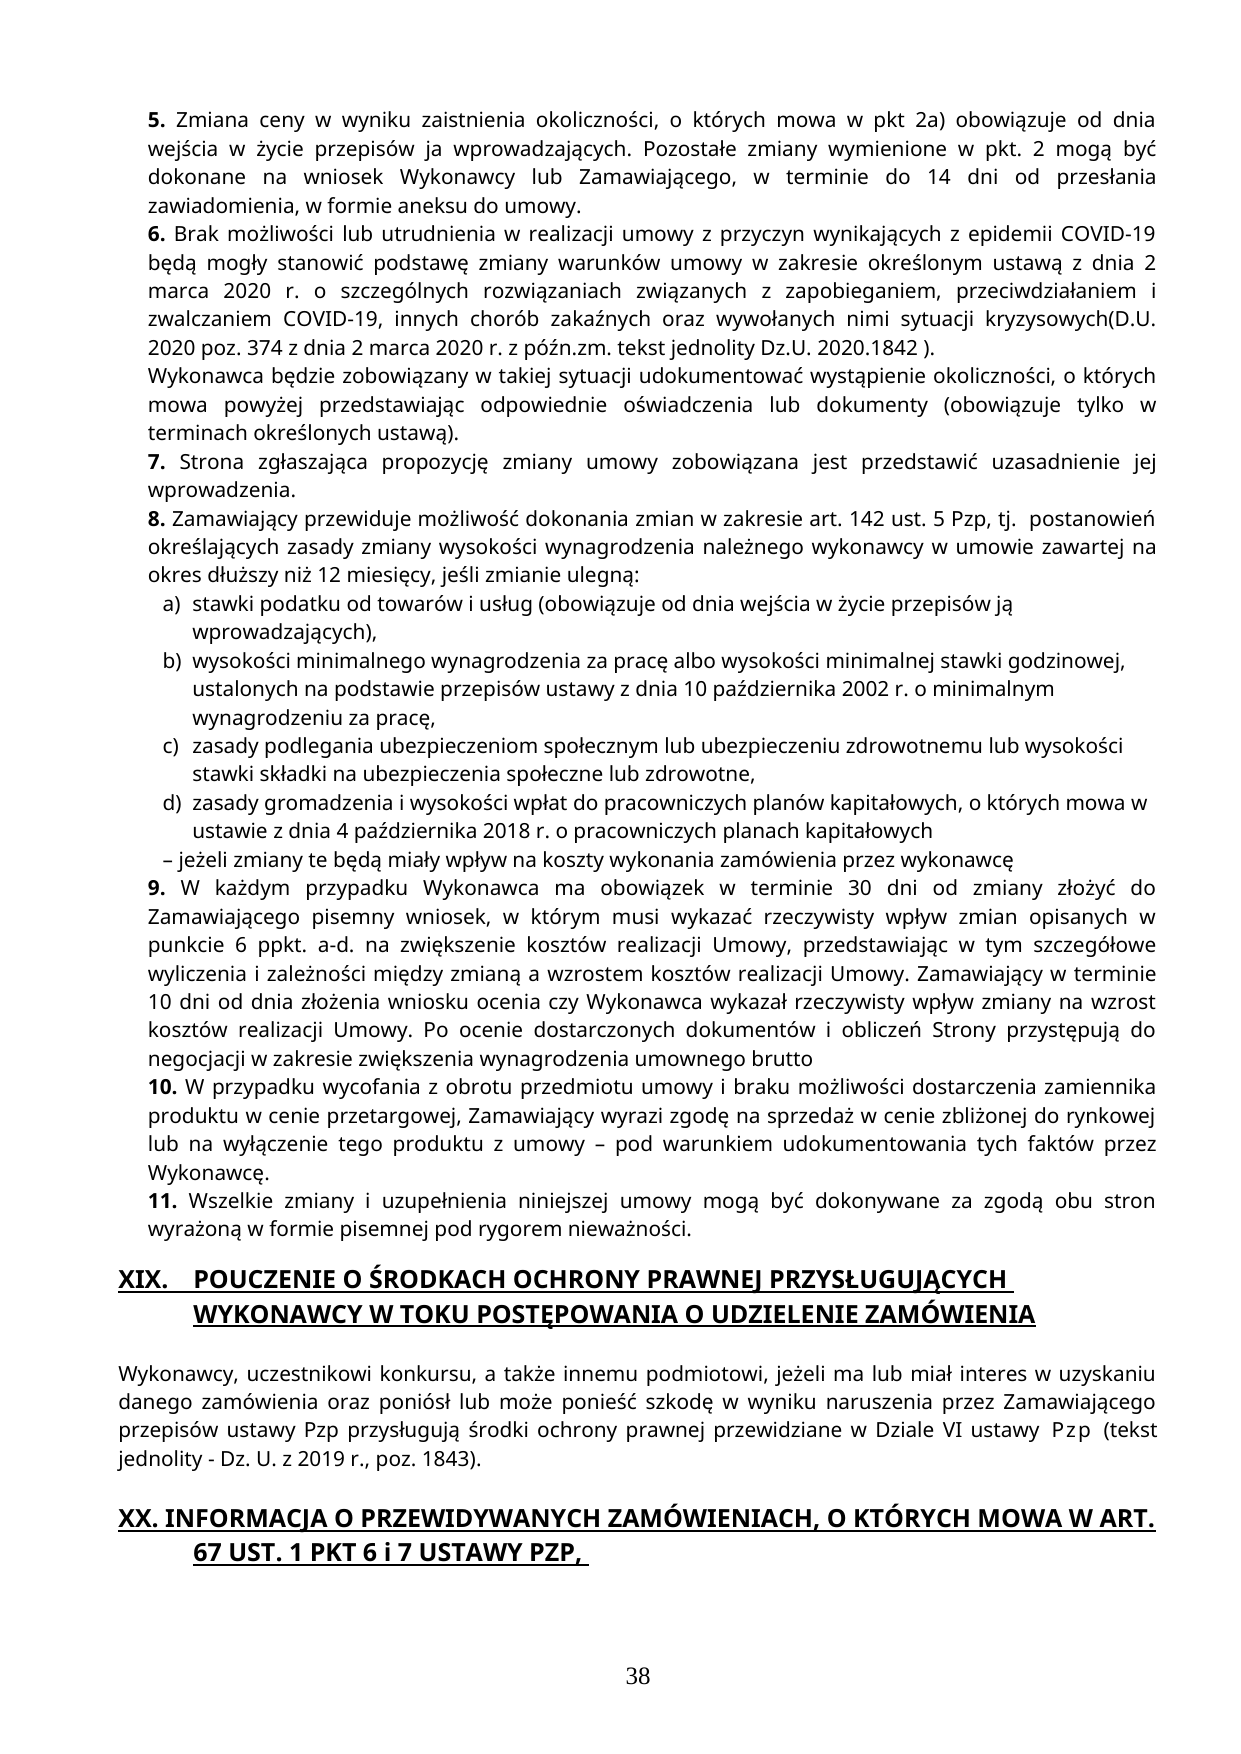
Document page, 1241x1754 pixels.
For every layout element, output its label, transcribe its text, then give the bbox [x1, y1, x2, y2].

text b) wysokości minimalnego wynagrodzenia za pracę albo wysokości minimalnej stawki godzinowej, ustalonych na podstawie przepisów ustawy z dnia 10 października 2002 r. o minimalnym wynagrodzeniu za pracę, [162, 646, 1157, 731]
text XIX. POUCZENIE O ŚRODKACH OCHRONY PRAWNEJ PRZYSŁUGUJĄCYCH WYKONAWCY W TOKU POSTĘPOWANIA O UDZIELENIE ZAMÓWIENIA [118, 1262, 1157, 1330]
text a) stawki podatku od towarów i usług (obowiązuje od dnia wejścia w życie przepisów ją wprowadzających), [162, 589, 1157, 646]
text Wykonawca będzie zobowiązany w takiej sytuacji udokumentować wystąpienie okoliczności, o których mowa powyżej przedstawiając odpowiednie oświadczenia lub dokumenty (obowiązuje tylko w terminach określonych ustawą). [148, 361, 1157, 447]
text 10. W przypadku wycofania z obrotu przedmiotu umowy i braku możliwości dostarczenia zamiennika produktu w cenie przetargowej, Zamawiający wyrazi zgodę na sprzedaż w cenie zbliżonej do rynkowej lub na wyłączenie tego produktu z umowy – pod warunkiem udokumentowania tych faktów przez Wykonawcę. [148, 1072, 1157, 1186]
text 5. Zmiana ceny w wyniku zaistnienia okoliczności, o których mowa w pkt 2a) obowiązuje od dnia wejścia w życie przepisów ja wprowadzających. Pozostałe zmiany wymienione w pkt. 2 mogą być dokonane na wniosek Wykonawcy lub Zamawiającego, w terminie do 14 dni od przesłania zawiadomienia, w formie aneksu do umowy. [148, 106, 1157, 219]
text – jeżeli zmiany te będą miały wpływ na koszty wykonania zamówienia przez wykonawcę [162, 845, 1157, 873]
text 8. Zamawiający przewiduje możliwość dokonania zmian w zakresie art. 142 ust. 5 Pzp, tj. postanowień określających zasady zmiany wysokości wynagrodzenia należnego wykonawcy w umowie zawartej na okres dłuższy niż 12 miesięcy, jeśli zmianie ulegną: [148, 504, 1157, 589]
text d) zasady gromadzenia i wysokości wpłat do pracowniczych planów kapitałowych, o których mowa w ustawie z dnia 4 października 2018 r. o pracowniczych planach kapitałowych [162, 788, 1157, 845]
text 11. Wszelkie zmiany i uzupełnienia niniejszej umowy mogą być dokonywane za zgodą obu stron wyrażoną w formie pisemnej pod rygorem nieważności. [148, 1186, 1157, 1243]
text 7. Strona zgłaszająca propozycję zmiany umowy zobowiązana jest przedstawić uzasadnienie jej wprowadzenia. [148, 447, 1157, 504]
text c) zasady podlegania ubezpieczeniom społecznym lub ubezpieczeniu zdrowotnemu lub wysokości stawki składki na ubezpieczenia społeczne lub zdrowotne, [162, 731, 1157, 788]
text 9. W każdym przypadku Wykonawca ma obowiązek w terminie 30 dni od zmiany złożyć do Zamawiającego pisemny wniosek, w którym musi wykazać rzeczywisty wpływ zmian opisanych w punkcie 6 ppkt. a-d. na zwiększenie kosztów realizacji Umowy, przedstawiając w tym szczegółowe wyliczenia i zależności między zmianą a wzrostem kosztów realizacji Umowy. Zamawiający w terminie 10 dni od dnia złożenia wniosku ocenia czy Wykonawca wykazał rzeczywisty wpływ zmiany na wzrost kosztów realizacji Umowy. Po ocenie dostarczonych dokumentów i obliczeń Strony przystępują do negocjacji w zakresie zwiększenia wynagrodzenia umownego brutto [148, 873, 1157, 1072]
text Wykonawcy, uczestnikowi konkursu, a także innemu podmiotowi, jeżeli ma lub miał interes w uzyskaniu danego zamówienia oraz poniósł lub może ponieść szkodę w wyniku naruszenia przez Zamawiającego przepisów ustawy Pzp przysługują środki ochrony prawnej przewidziane w Dziale VI ustawy Pzp (tekst jednolity - Dz. U. z 2019 r., poz. 1843). [118, 1359, 1157, 1472]
text 6. Brak możliwości lub utrudnienia w realizacji umowy z przyczyn wynikających z epidemii COVID-19 będą mogły stanowić podstawę zmiany warunków umowy w zakresie określonym ustawą z dnia 2 marca 2020 r. o szczególnych rozwiązaniach związanych z zapobieganiem, przeciwdziałaniem i zwalczaniem COVID-19, innych chorób zakaźnych oraz wywołanych nimi sytuacji kryzysowych(D.U. 2020 poz. 374 z dnia 2 marca 2020 r. z późn.zm. tekst jednolity Dz.U. 2020.1842 ). [148, 219, 1157, 361]
text XX. INFORMACJA O PRZEWIDYWANYCH ZAMÓWIENIACH, O KTÓRYCH MOWA W ART. 67 UST. 1 PKT 6 i 7 USTAWY PZP, [118, 1501, 1157, 1569]
